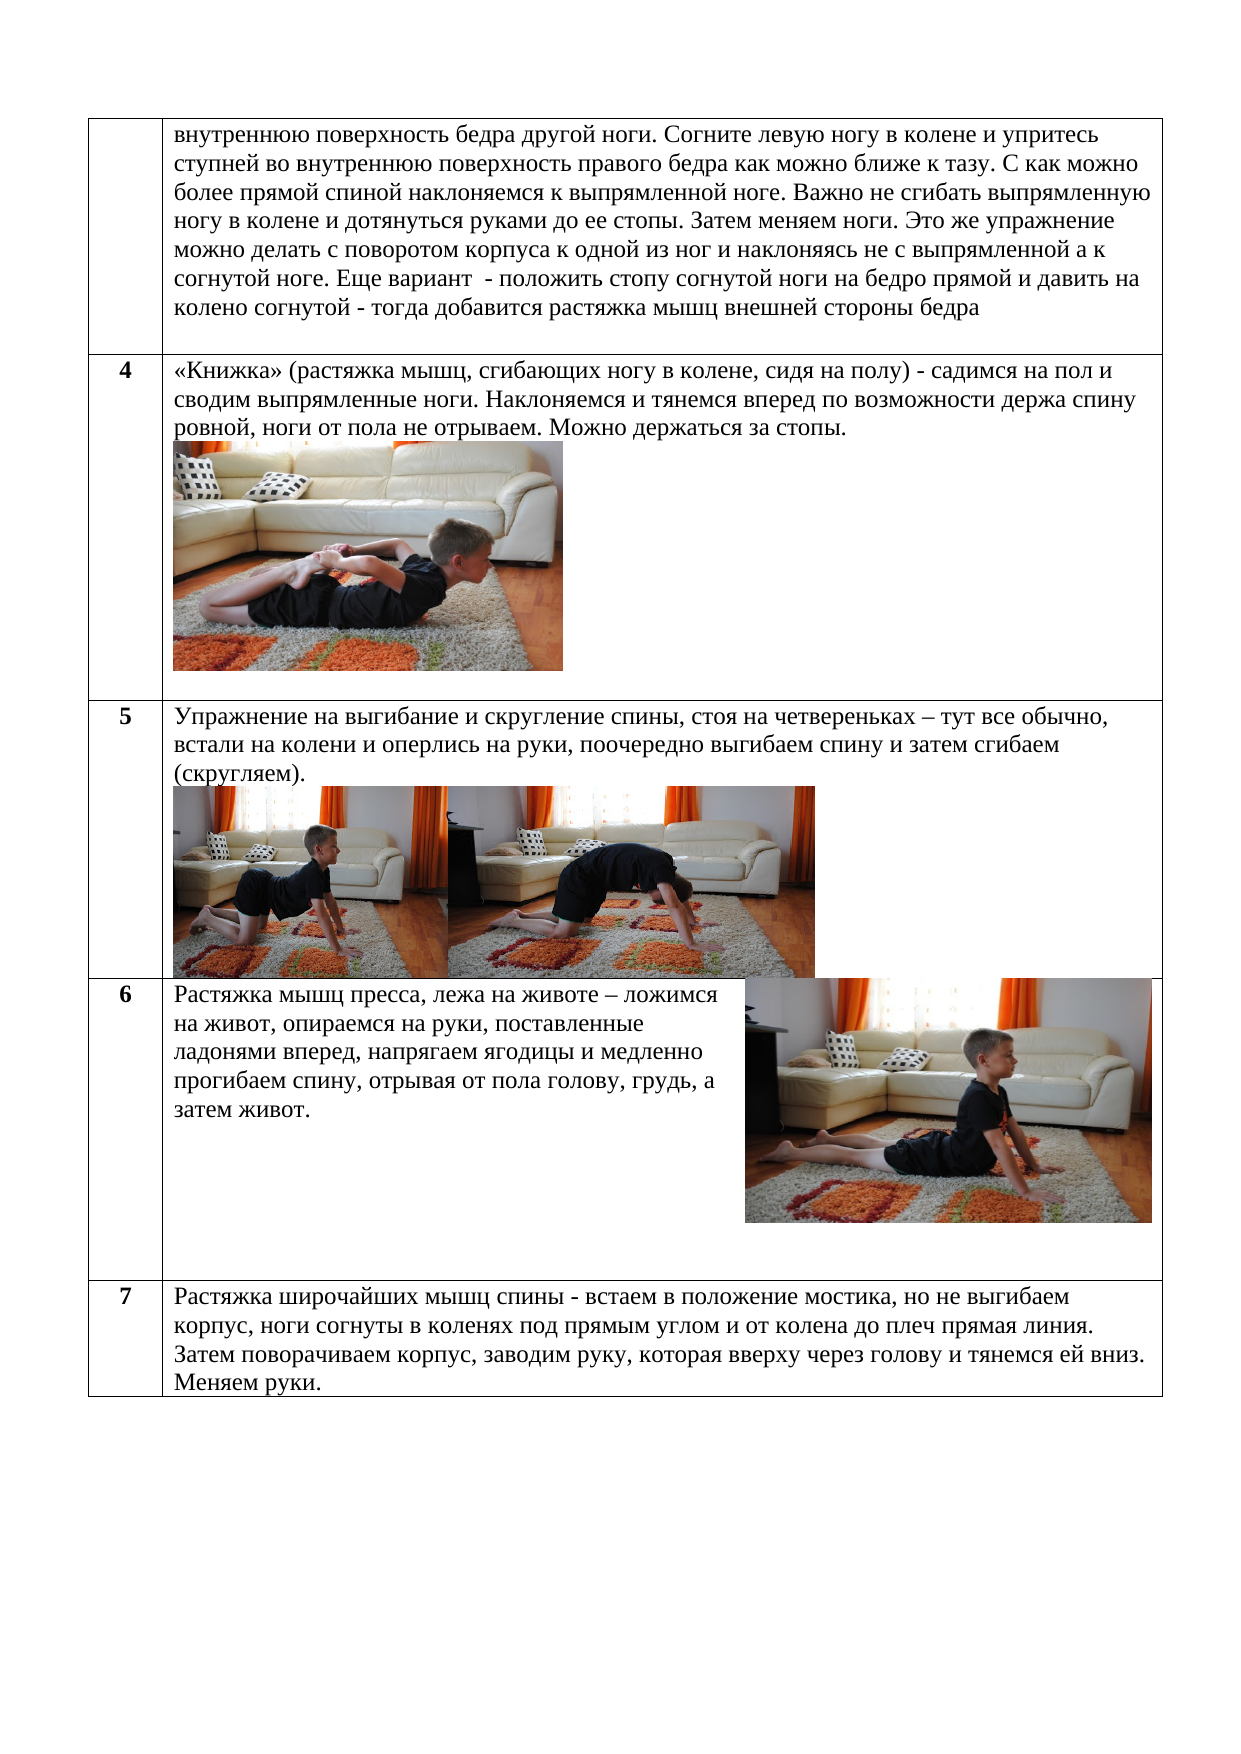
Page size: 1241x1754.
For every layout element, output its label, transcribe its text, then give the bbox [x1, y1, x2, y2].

table_cell Растяжка мышц пресса, лежа на животе – ложимся на живот, опираемся на руки, поставленные ладонями вперед, напрягаем ягодицы и медленно прогибаем спину, отрывая от пола голову, грудь, а затем живот. [163, 979, 1162, 1280]
table_cell 3 [89, 119, 162, 354]
table_cell 5 [89, 701, 162, 978]
table_cell 4 [89, 355, 162, 700]
picture [173, 441, 563, 671]
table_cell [163, 119, 1162, 354]
table_cell «Книжка» (растяжка мышц, сгибающих ногу в колене, сидя на полу) - садимся на пол и сводим выпрямленные ноги. Наклоняемся и тянемся вперед по возможности держа спину ровной, ноги от пола не отрываем. Можно держаться за стопы. [163, 355, 1162, 700]
table_cell 7 [89, 1281, 162, 1396]
picture [173, 786, 1152, 1223]
table_cell 6 [89, 979, 162, 1280]
table_cell Упражнение на выгибание и скругление спины, стоя на четвереньках – тут все обычно, встали на колени и оперлись на руки, поочередно выгибаем спину и затем сгибаем (скругляем). [163, 701, 1162, 978]
